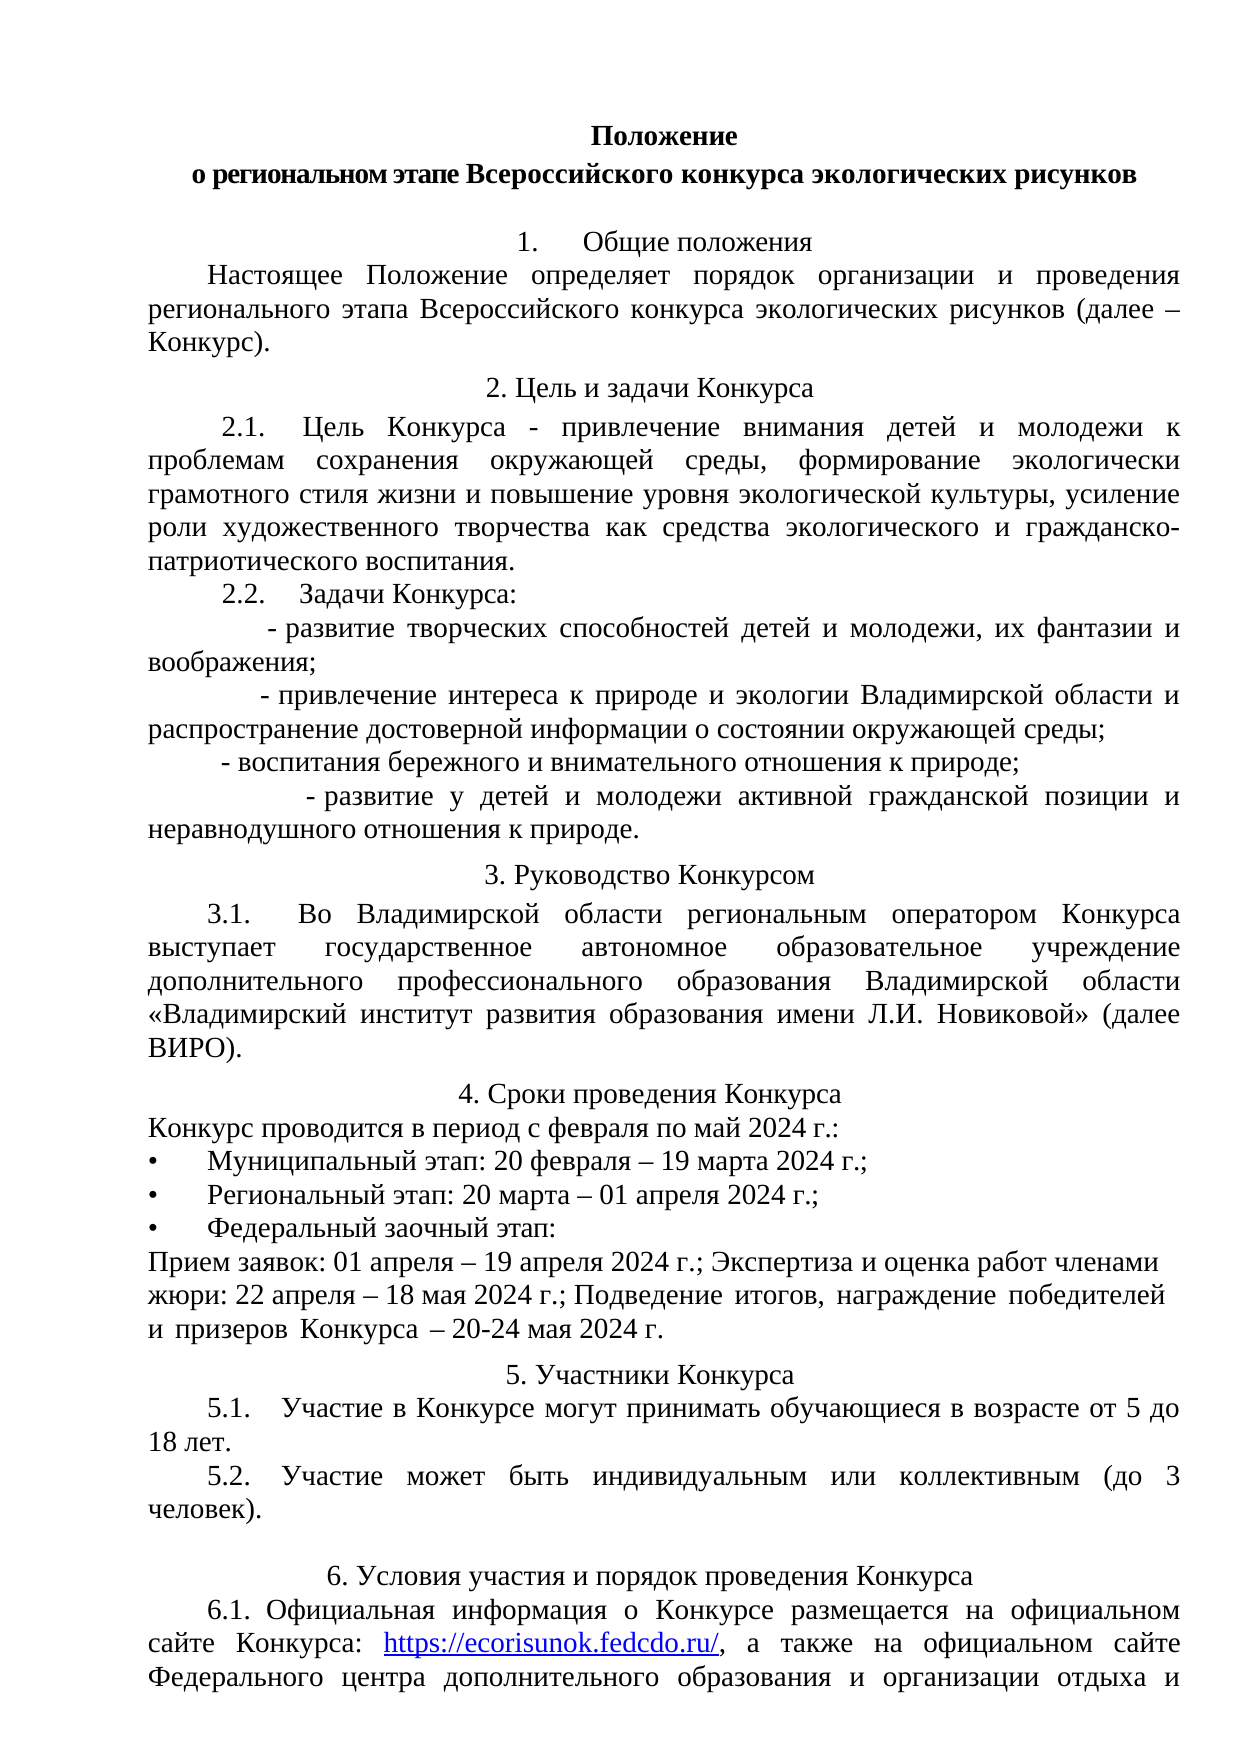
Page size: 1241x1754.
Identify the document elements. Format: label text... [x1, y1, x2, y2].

list Задачи Конкурса: [148, 577, 1181, 610]
list Муниципальный этап: 20 февраля – 19 марта 2024 г.; [148, 1143, 1181, 1177]
text Прием заявок: 01 апреля – 19 апреля 2024 г.; Экспертиза и оценка работ членами жюри: 22 апреля – 18 мая 2024 г.; Подведение итогов, награждение победителей и призеров Конкурса – 20-24 мая 2024 г. [148, 1244, 1181, 1344]
subtitle Руководство Конкурсом [118, 857, 1181, 891]
list Участие в Конкурсе могут принимать обучающиеся в возрасте от 5 до 18 лет. [148, 1391, 1181, 1458]
text Положение [148, 118, 1181, 152]
list Во Владимирской области региональным оператором Конкурса выступает государственное автономное образовательное учреждение дополнительного профессионального образования Владимирской области «Владимирский институт развития образования имени Л.И. Новиковой» (далее ВИРО). [148, 896, 1181, 1064]
text - развитие у детей и молодежи активной гражданской позиции и неравнодушного отношения к природе. [148, 778, 1181, 845]
text - привлечение интереса к природе и экологии Владимирской области и распространение достоверной информации о состоянии окружающей среды; [148, 677, 1181, 744]
list Участие может быть индивидуальным или коллективным (до 3 человек). [148, 1458, 1181, 1525]
list Федеральный заочный этап: [148, 1210, 1181, 1244]
list Региональный этап: 20 марта – 01 апреля 2024 г.; [148, 1177, 1181, 1210]
text - воспитания бережного и внимательного отношения к природе; [148, 744, 1181, 778]
subtitle Цель и задачи Конкурса [119, 370, 1181, 404]
text Настоящее Положение определяет порядок организации и проведения регионального этапа Всероссийского конкурса экологических рисунков (далее – Конкурс). [148, 257, 1181, 358]
text - развитие творческих способностей детей и молодежи, их фантазии и воображения; [148, 610, 1181, 677]
subtitle Сроки проведения Конкурса [118, 1076, 1181, 1110]
text Конкурс проводится в период с февраля по май 2024 г.: [148, 1110, 1181, 1143]
text о региональном этапе Всероссийского конкурса экологических рисунков [148, 157, 1181, 190]
list Цель Конкурса - привлечение внимания детей и молодежи к проблемам сохранения окружающей среды, формирование экологически грамотного стиля жизни и повышение уровня экологической культуры, усиление роли художественного творчества как средства экологического и гражданско- патриотического воспитания. [148, 409, 1181, 577]
list Общие положения [148, 224, 1181, 257]
subtitle Участники Конкурса [118, 1357, 1181, 1391]
subtitle Условия участия и порядок проведения Конкурса [118, 1558, 1181, 1592]
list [148, 1592, 1181, 1692]
